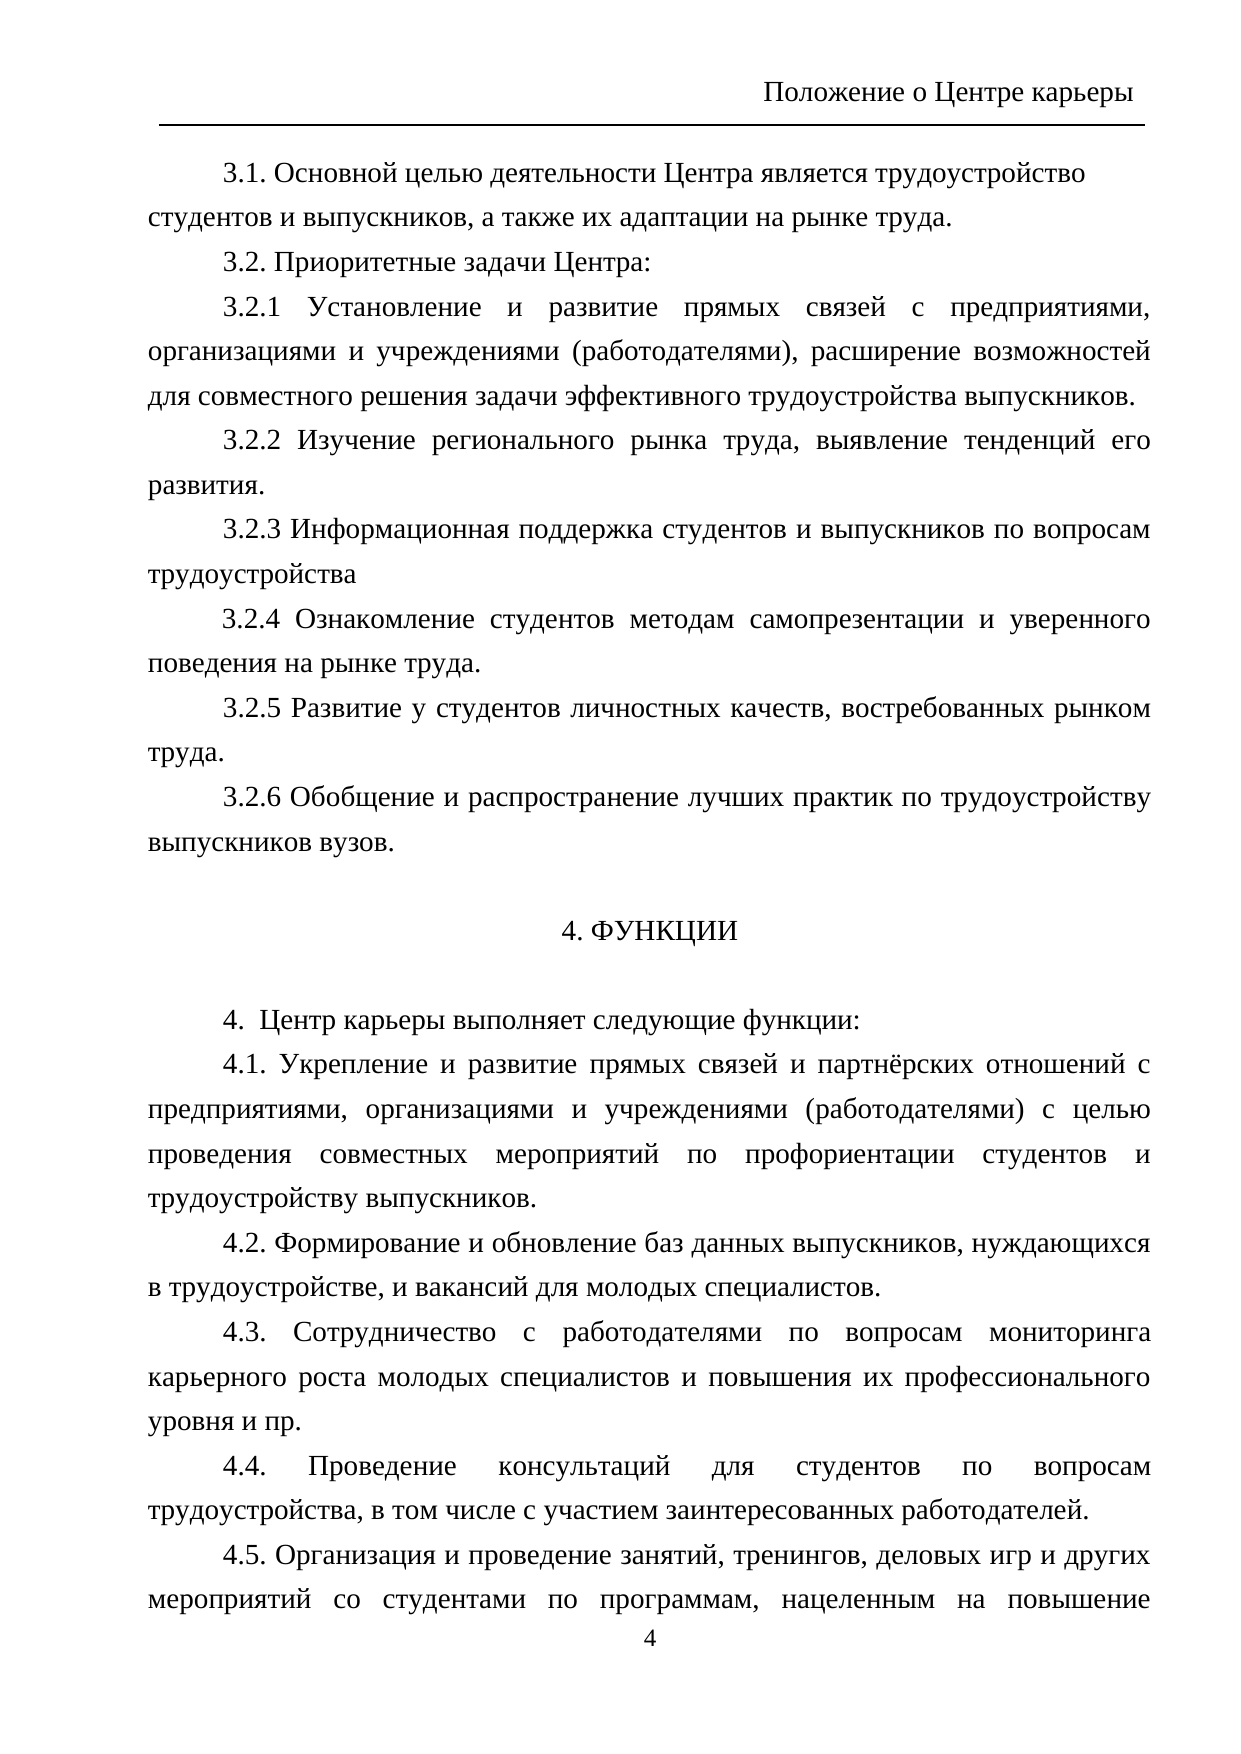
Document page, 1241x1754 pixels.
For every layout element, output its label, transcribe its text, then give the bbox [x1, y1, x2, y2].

text 3.1. Основной целью деятельности Центра является трудоустройство [223, 155, 1152, 188]
text 3.2.6 Обобщение и распространение лучших практик по трудоустройству выпускников вузов. [148, 779, 1152, 857]
text 3.2.1 Установление и развитие прямых связей с предприятиями, организациями и учреждениями (работодателями), расширение возможностей для совместного решения задачи эффективного трудоустройства выпускников. [148, 289, 1152, 411]
text 4.4. Проведение консультаций для студентов по вопросам трудоустройства, в том числе с участием заинтересованных работодателей. [148, 1448, 1152, 1526]
text 4.1. Укрепление и развитие прямых связей и партнёрских отношений с предприятиями, организациями и учреждениями (работодателями) с целью проведения совместных мероприятий по профориентации студентов и трудоустройству выпускников. [148, 1047, 1152, 1214]
text 3.2.5 Развитие у студентов личностных качеств, востребованных рынком труда. [148, 690, 1152, 768]
text 3.2.2 Изучение регионального рынка труда, выявление тенденций его развития. [148, 422, 1152, 501]
text 4.2. Формирование и обновление баз данных выпускников, нуждающихся в трудоустройстве, и вакансий для молодых специалистов. [148, 1225, 1152, 1303]
text 3.2.4 Ознакомление студентов методам самопрезентации и уверенного поведения на рынке труда. [148, 601, 1152, 679]
text 4.3. Сотрудничество с работодателями по вопросам мониторинга карьерного роста молодых специалистов и повышения их профессионального уровня и пр. [148, 1314, 1152, 1437]
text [148, 1537, 1152, 1615]
text 4. Центр карьеры выполняет следующие функции: [223, 1002, 1152, 1036]
text 3.2.3 Информационная поддержка студентов и выпускников по вопросам трудоустройства [148, 512, 1152, 590]
text 4. ФУНКЦИИ [148, 913, 1152, 946]
text 3.2. Приоритетные задачи Центра: [223, 244, 1152, 278]
text студентов и выпускников, а также их адаптации на рынке труда. [148, 199, 1152, 233]
